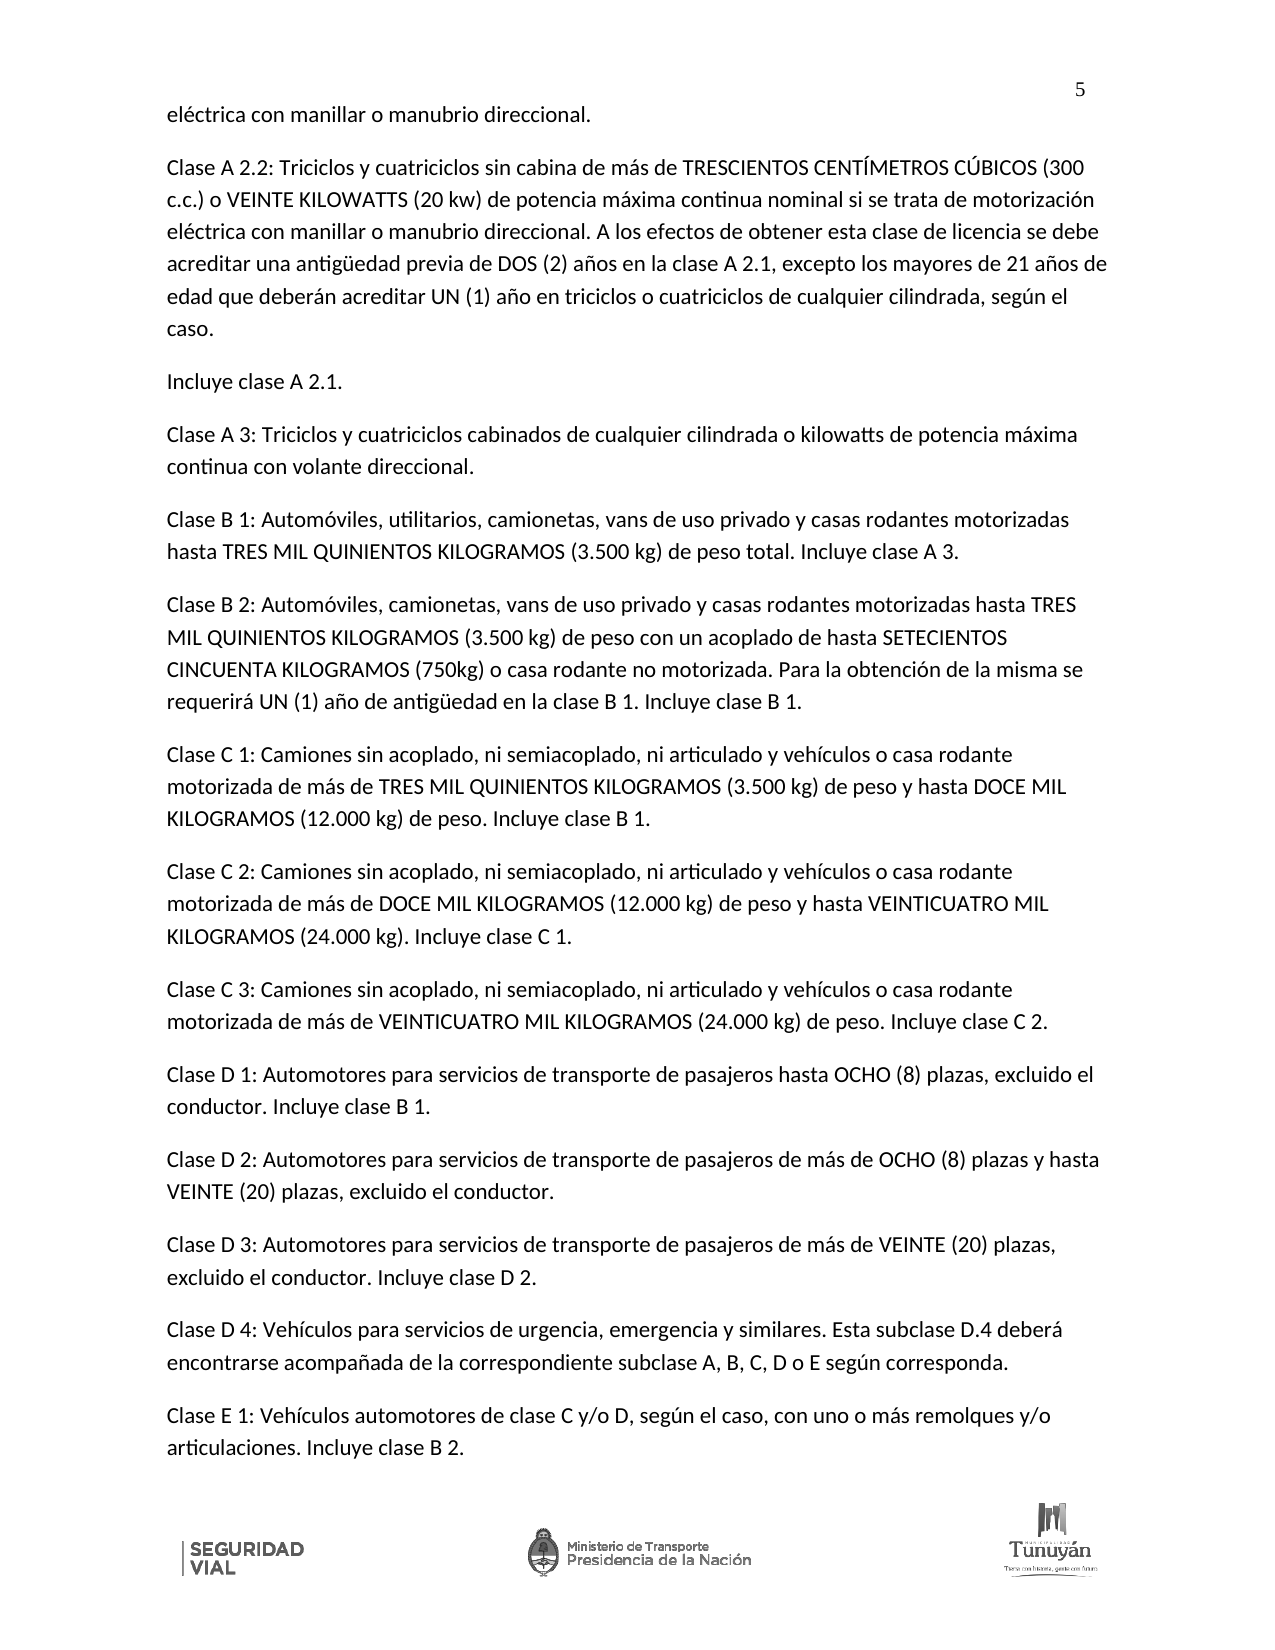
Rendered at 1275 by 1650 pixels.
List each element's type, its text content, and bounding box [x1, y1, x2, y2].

picture [180, 1539, 305, 1577]
text Clase D 2: Automotores para servicios de transporte de pasajeros de más de OCHO (8) plazas y hasta VEINTE (20) plazas, excluido el conductor. [167, 1145, 1110, 1205]
text Incluye clase A 2.1. [167, 367, 1110, 395]
text Clase A 2.2: Triciclos y cuatriciclos sin cabina de más de TRESCIENTOS CENTÍMETROS CÚBICOS (300 c.c.) o VEINTE KILOWATTS (20 kw) de potencia máxima continua nominal si se trata de motorización eléctrica con manillar o manubrio direccional. A los efectos de obtener esta clase de licencia se debe acreditar una antigüedad previa de DOS (2) años en la clase A 2.1, excepto los mayores de 21 años de edad que deberán acreditar UN (1) año en triciclos o cuatriciclos de cualquier cilindrada, según el caso. [167, 153, 1110, 342]
text Clase B 1: Automóviles, utilitarios, camionetas, vans de uso privado y casas rodantes motorizadas hasta TRES MIL QUINIENTOS KILOGRAMOS (3.500 kg) de peso total. Incluye clase A 3. [167, 505, 1110, 565]
text Clase D 3: Automotores para servicios de transporte de pasajeros de más de VEINTE (20) plazas, excluido el conductor. Incluye clase D 2. [167, 1230, 1110, 1291]
text Clase C 1: Camiones sin acoplado, ni semiacoplado, ni articulado y vehículos o casa rodante motorizada de más de TRES MIL QUINIENTOS KILOGRAMOS (3.500 kg) de peso y hasta DOCE MIL KILOGRAMOS (12.000 kg) de peso. Incluye clase B 1. [167, 740, 1110, 832]
text Clase B 2: Automóviles, camionetas, vans de uso privado y casas rodantes motorizadas hasta TRES MIL QUINIENTOS KILOGRAMOS (3.500 kg) de peso con un acoplado de hasta SETECIENTOS CINCUENTA KILOGRAMOS (750kg) o casa rodante no motorizada. Para la obtención de la misma se requerirá UN (1) año de antigüedad en la clase B 1. Incluye clase B 1. [167, 590, 1110, 715]
text Clase E 1: Vehículos automotores de clase C y/o D, según el caso, con uno o más remolques y/o articulaciones. Incluye clase B 2. [167, 1401, 1110, 1461]
picture [1004, 1502, 1098, 1577]
text Clase A 3: Triciclos y cuatriciclos cabinados de cualquier cilindrada o kilowatts de potencia máxima continua con volante direccional. [167, 420, 1110, 480]
text Clase C 3: Camiones sin acoplado, ni semiacoplado, ni articulado y vehículos o casa rodante motorizada de más de VEINTICUATRO MIL KILOGRAMOS (24.000 kg) de peso. Incluye clase C 2. [167, 975, 1110, 1035]
text Clase D 4: Vehículos para servicios de urgencia, emergencia y similares. Esta subclase D.4 deberá encontrarse acompañada de la correspondiente subclase A, B, C, D o E según corresponda. [167, 1316, 1110, 1376]
picture [526, 1526, 752, 1577]
text Clase C 2: Camiones sin acoplado, ni semiacoplado, ni articulado y vehículos o casa rodante motorizada de más de DOCE MIL KILOGRAMOS (12.000 kg) de peso y hasta VEINTICUATRO MIL KILOGRAMOS (24.000 kg). Incluye clase C 1. [167, 857, 1110, 950]
text Clase D 1: Automotores para servicios de transporte de pasajeros hasta OCHO (8) plazas, excluido el conductor. Incluye clase B 1. [167, 1060, 1110, 1120]
